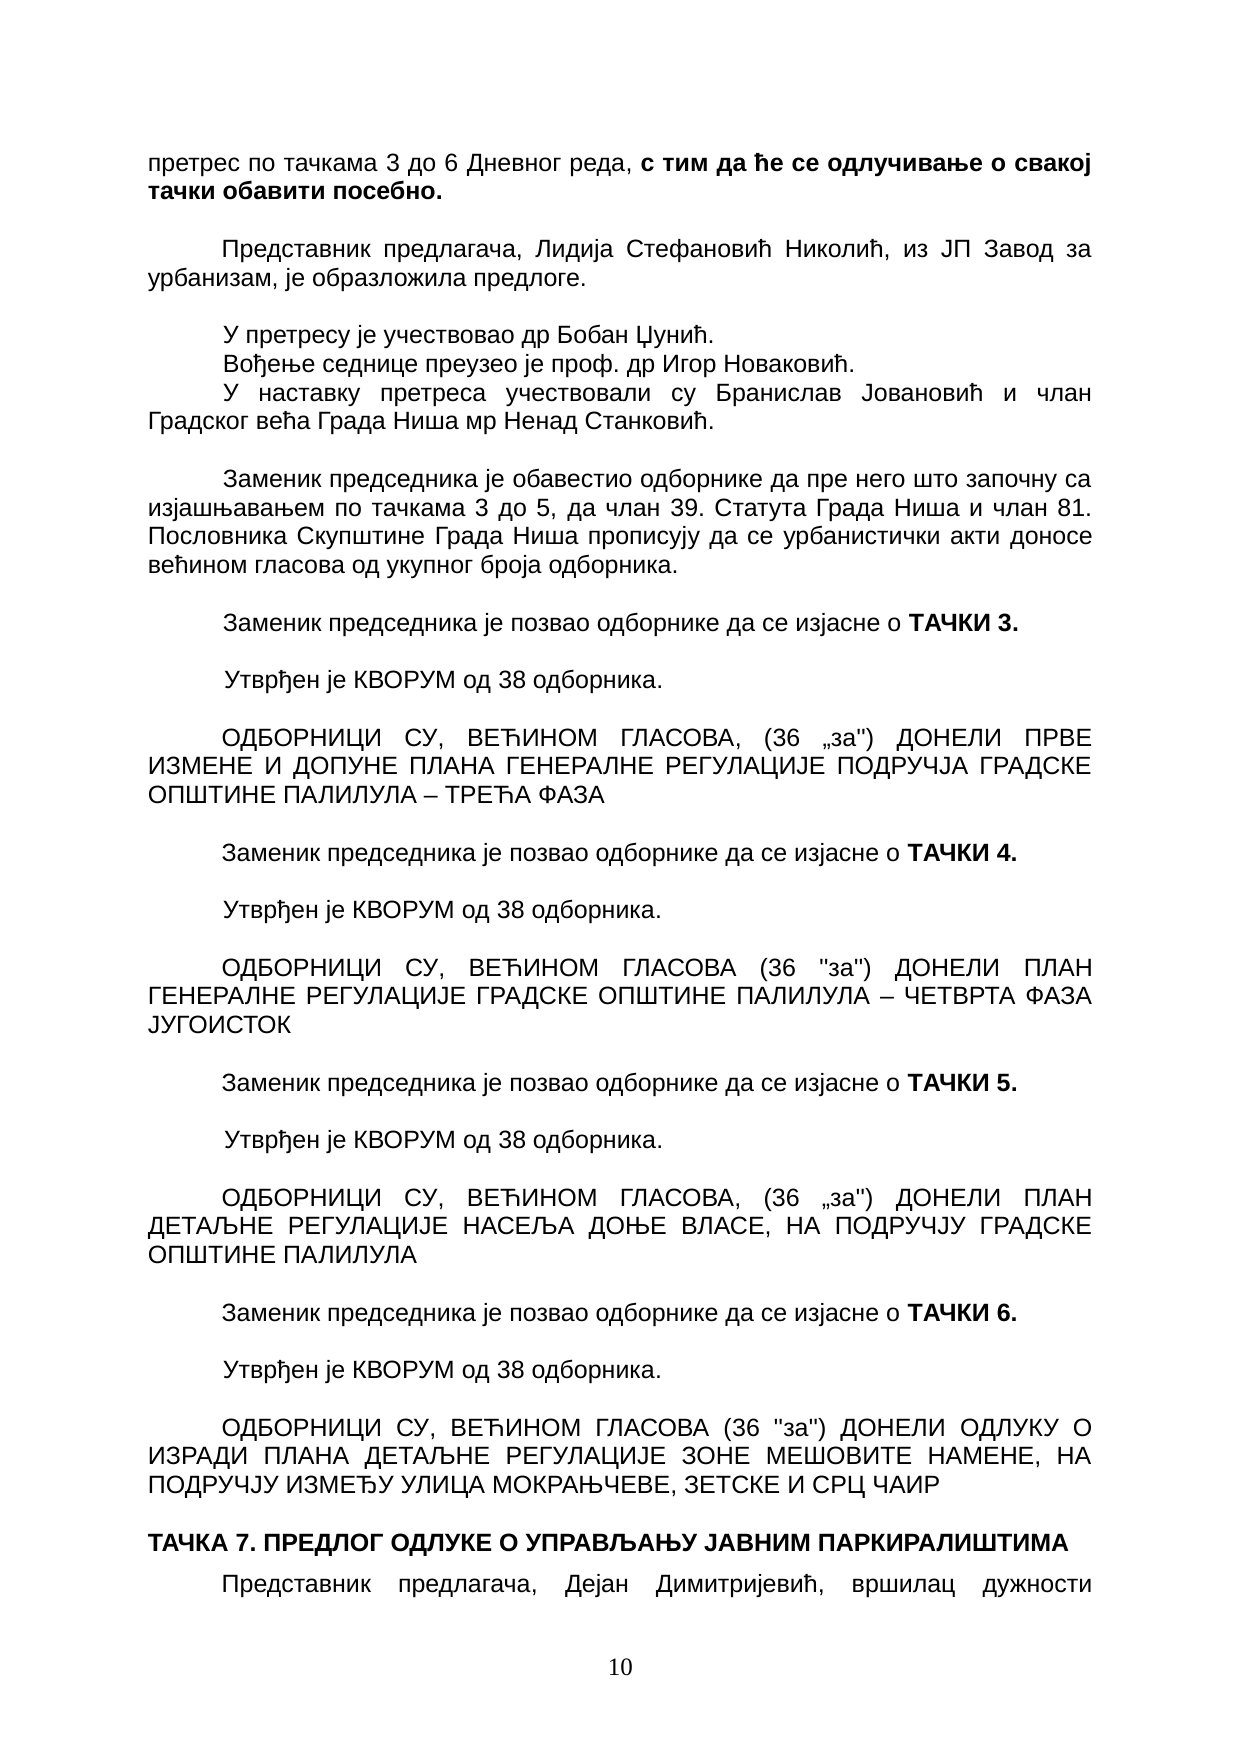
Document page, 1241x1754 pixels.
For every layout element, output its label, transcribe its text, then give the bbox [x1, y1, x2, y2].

text ОДБОРНИЦИ СУ, ВЕЋИНОМ ГЛАСОВА, (36 „за'') ДОНЕЛИ ПРВЕ ИЗМЕНЕ И ДОПУНЕ ПЛАНА ГЕНЕРАЛНЕ РЕГУЛАЦИЈЕ ПОДРУЧЈА ГРАДСКЕ ОПШТИНЕ ПАЛИЛУЛА – ТРЕЋА ФАЗА [148, 723, 1093, 809]
text ОДБОРНИЦИ СУ, ВЕЋИНОМ ГЛАСОВА, (36 „за'') ДОНЕЛИ ПЛАН ДЕТАЉНЕ РЕГУЛАЦИЈЕ НАСЕЉА ДОЊЕ ВЛАСЕ, НА ПОДРУЧЈУ ГРАДСКЕ ОПШТИНЕ ПАЛИЛУЛА [148, 1183, 1093, 1269]
text Представник предлагача, Лидија Стефановић Николић, из ЈП Завод за урбанизам, је образложила предлоге. [148, 234, 1093, 291]
text Вођење седнице преузео је проф. др Игор Новаковић. [148, 349, 1093, 378]
text Заменик председника је обавестио одборнике да пре него што започну са изјашњавањем по тачкама 3 до 5, да члан 39. Статута Града Ниша и члан 81. Пословника Скупштине Града Ниша прописују да се урбанистички акти доносе већином гласова од укупног броја одборника. [148, 464, 1093, 579]
text Заменик председника је позвао одборнике да се изјасне о TАЧКИ 3. [223, 608, 1093, 636]
text Утврђен је КВОРУМ од 38 одборника. [148, 1125, 1093, 1154]
text Заменик председника је позвао одборнике да се изјасне о TАЧКИ 4. [148, 838, 1093, 866]
text У наставку претреса учествовали су Бранислав Јовановић и члан Градског већа Града Ниша мр Ненад Станковић. [148, 378, 1093, 435]
text Заменик председника је позвао одборнике да се изјасне о TАЧКИ 5. [148, 1068, 1093, 1096]
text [148, 1569, 1093, 1598]
text ОДБОРНИЦИ СУ, ВЕЋИНОМ ГЛАСОВА (36 ''за'') ДОНЕЛИ ПЛАН ГЕНЕРАЛНЕ РЕГУЛАЦИЈЕ ГРАДСКЕ ОПШТИНЕ ПАЛИЛУЛА – ЧЕТВРТА ФАЗА ЈУГОИСТОК [148, 953, 1093, 1039]
text Утврђен је КВОРУМ од 38 одборника. [148, 665, 1093, 694]
text У претресу је учествовао др Бобан Џунић. [148, 320, 1093, 349]
text Заменик председника је позвао одборнике да се изјасне о TАЧКИ 6. [148, 1298, 1093, 1326]
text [148, 148, 1093, 205]
text ТАЧКА 7. ПРЕДЛОГ ОДЛУКЕ О УПРАВЉАЊУ ЈАВНИМ ПАРКИРАЛИШТИМА [148, 1528, 1093, 1556]
text Утврђен је КВОРУМ од 38 одборника. [148, 895, 1093, 924]
text ОДБОРНИЦИ СУ, ВЕЋИНОМ ГЛАСОВА (36 ''за'') ДОНЕЛИ ОДЛУКУ О ИЗРАДИ ПЛАНА ДЕТАЉНЕ РЕГУЛАЦИЈЕ ЗОНЕ МЕШОВИТЕ НАМЕНЕ, НА ПОДРУЧЈУ ИЗМЕЂУ УЛИЦА МОКРАЊЧЕВЕ, ЗЕТСКЕ И СРЦ ЧАИР [148, 1413, 1093, 1499]
text Утврђен је КВОРУМ од 38 одборника. [148, 1355, 1093, 1384]
